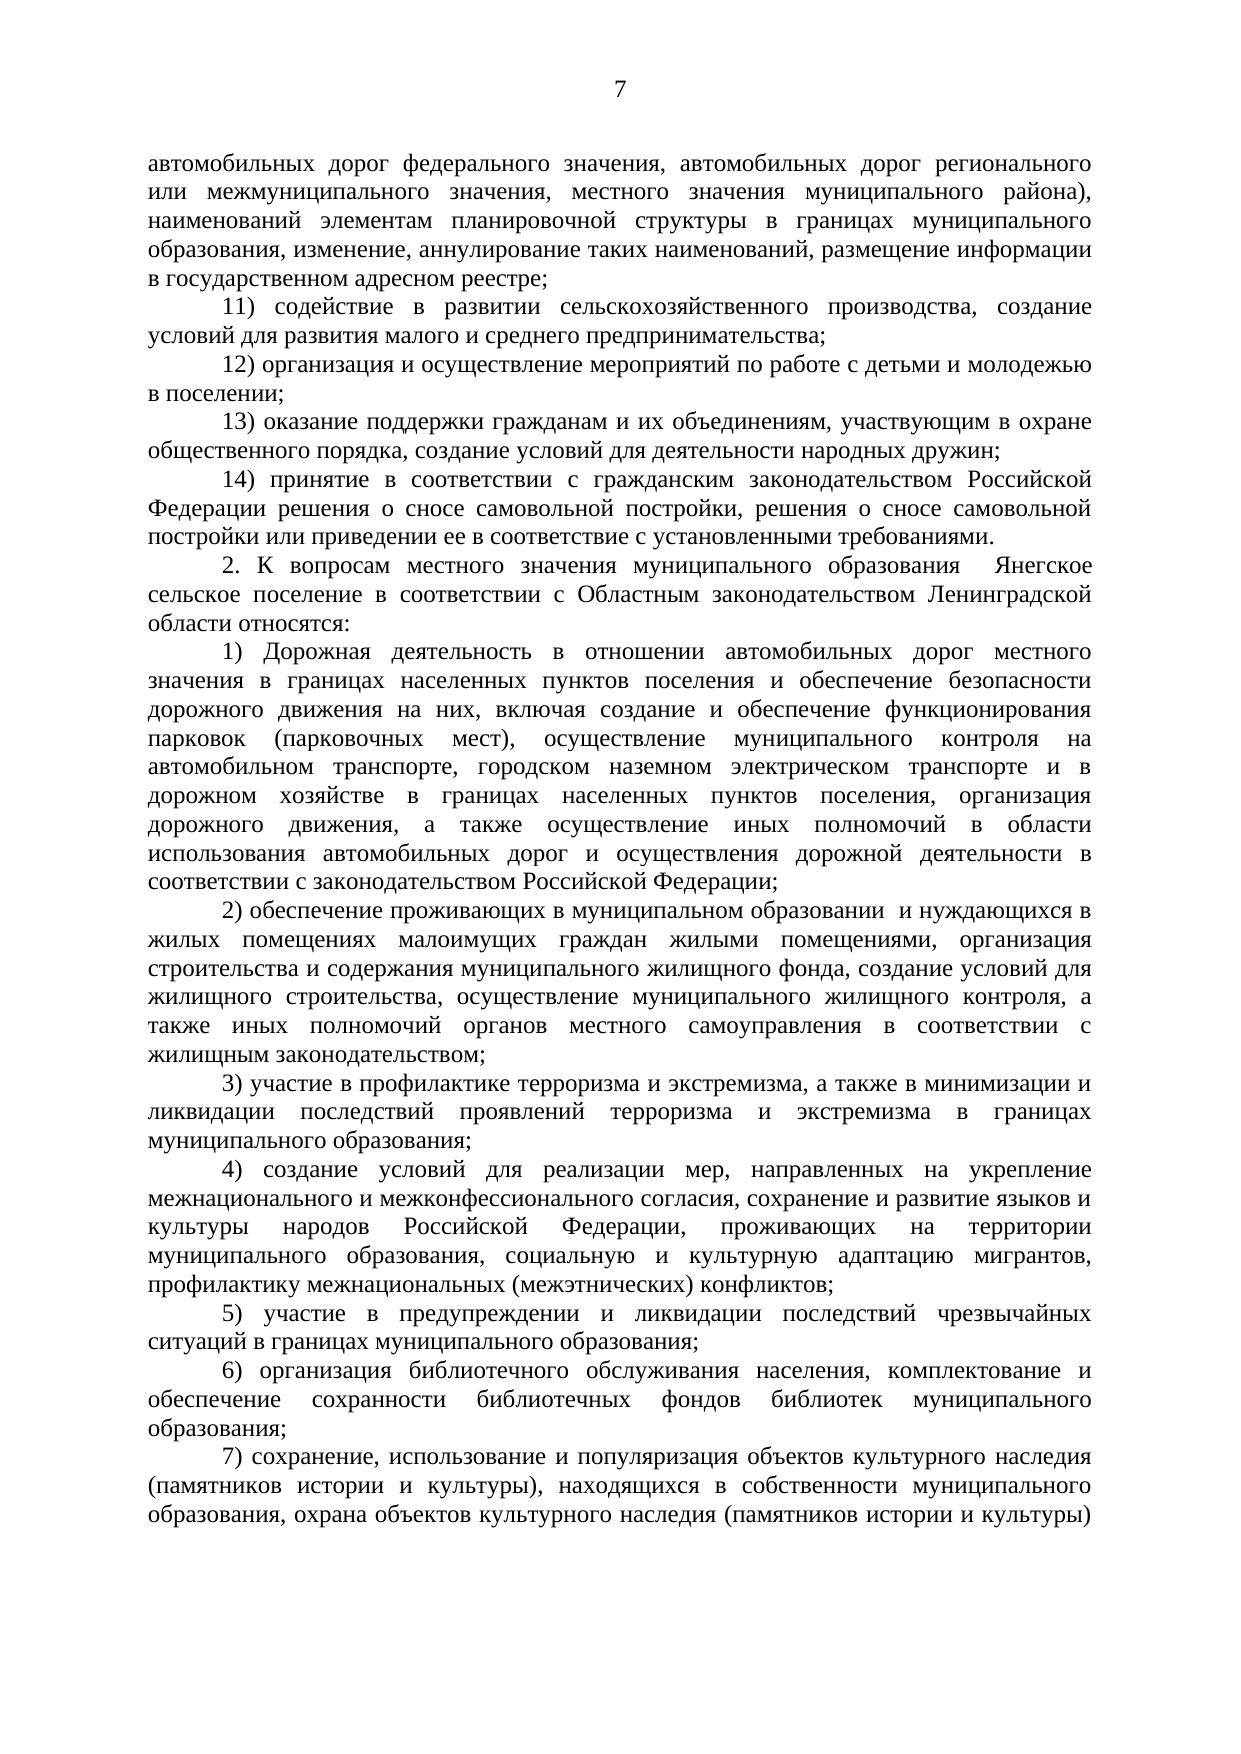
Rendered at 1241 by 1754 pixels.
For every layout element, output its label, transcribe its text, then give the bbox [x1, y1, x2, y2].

text 14) принятие в соответствии с гражданским законодательством Российской Федерации решения о сносе самовольной постройки, решения о сносе самовольной постройки или приведении ее в соответствие с установленными требованиями. [148, 464, 1092, 550]
text 12) организация и осуществление мероприятий по работе с детьми и молодежью в поселении; [148, 349, 1092, 406]
text 2) обеспечение проживающих в муниципальном образовании и нуждающихся в жилых помещениях малоимущих граждан жилыми помещениями, организация строительства и содержания муниципального жилищного фонда, создание условий для жилищного строительства, осуществление муниципального жилищного контроля, а также иных полномочий органов местного самоуправления в соответствии с жилищным законодательством; [148, 895, 1092, 1068]
text 6) организация библиотечного обслуживания населения, комплектование и обеспечение сохранности библиотечных фондов библиотек муниципального образования; [148, 1355, 1092, 1441]
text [148, 148, 1092, 291]
text 3) участие в профилактике терроризма и экстремизма, а также в минимизации и ликвидации последствий проявлений терроризма и экстремизма в границах муниципального образования; [148, 1068, 1092, 1154]
text 5) участие в предупреждении и ликвидации последствий чрезвычайных ситуаций в границах муниципального образования; [148, 1298, 1092, 1355]
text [148, 1441, 1092, 1528]
text 13) оказание поддержки гражданам и их объединениям, участвующим в охране общественного порядка, создание условий для деятельности народных дружин; [148, 406, 1092, 464]
text 11) содействие в развитии сельскохозяйственного производства, создание условий для развития малого и среднего предпринимательства; [148, 291, 1092, 349]
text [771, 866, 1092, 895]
text 2. К вопросам местного значения муниципального образования Янегское сельское поселение в соответствии с Областным законодательством Ленинградской области относятся: [148, 550, 1092, 636]
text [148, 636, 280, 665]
text 4) создание условий для реализации мер, направленных на укрепление межнационального и межконфессионального согласия, сохранение и развитие языков и культуры народов Российской Федерации, проживающих на территории муниципального образования, социальную и культурную адаптацию мигрантов, профилактику межнациональных (межэтнических) конфликтов; [148, 1154, 1092, 1298]
